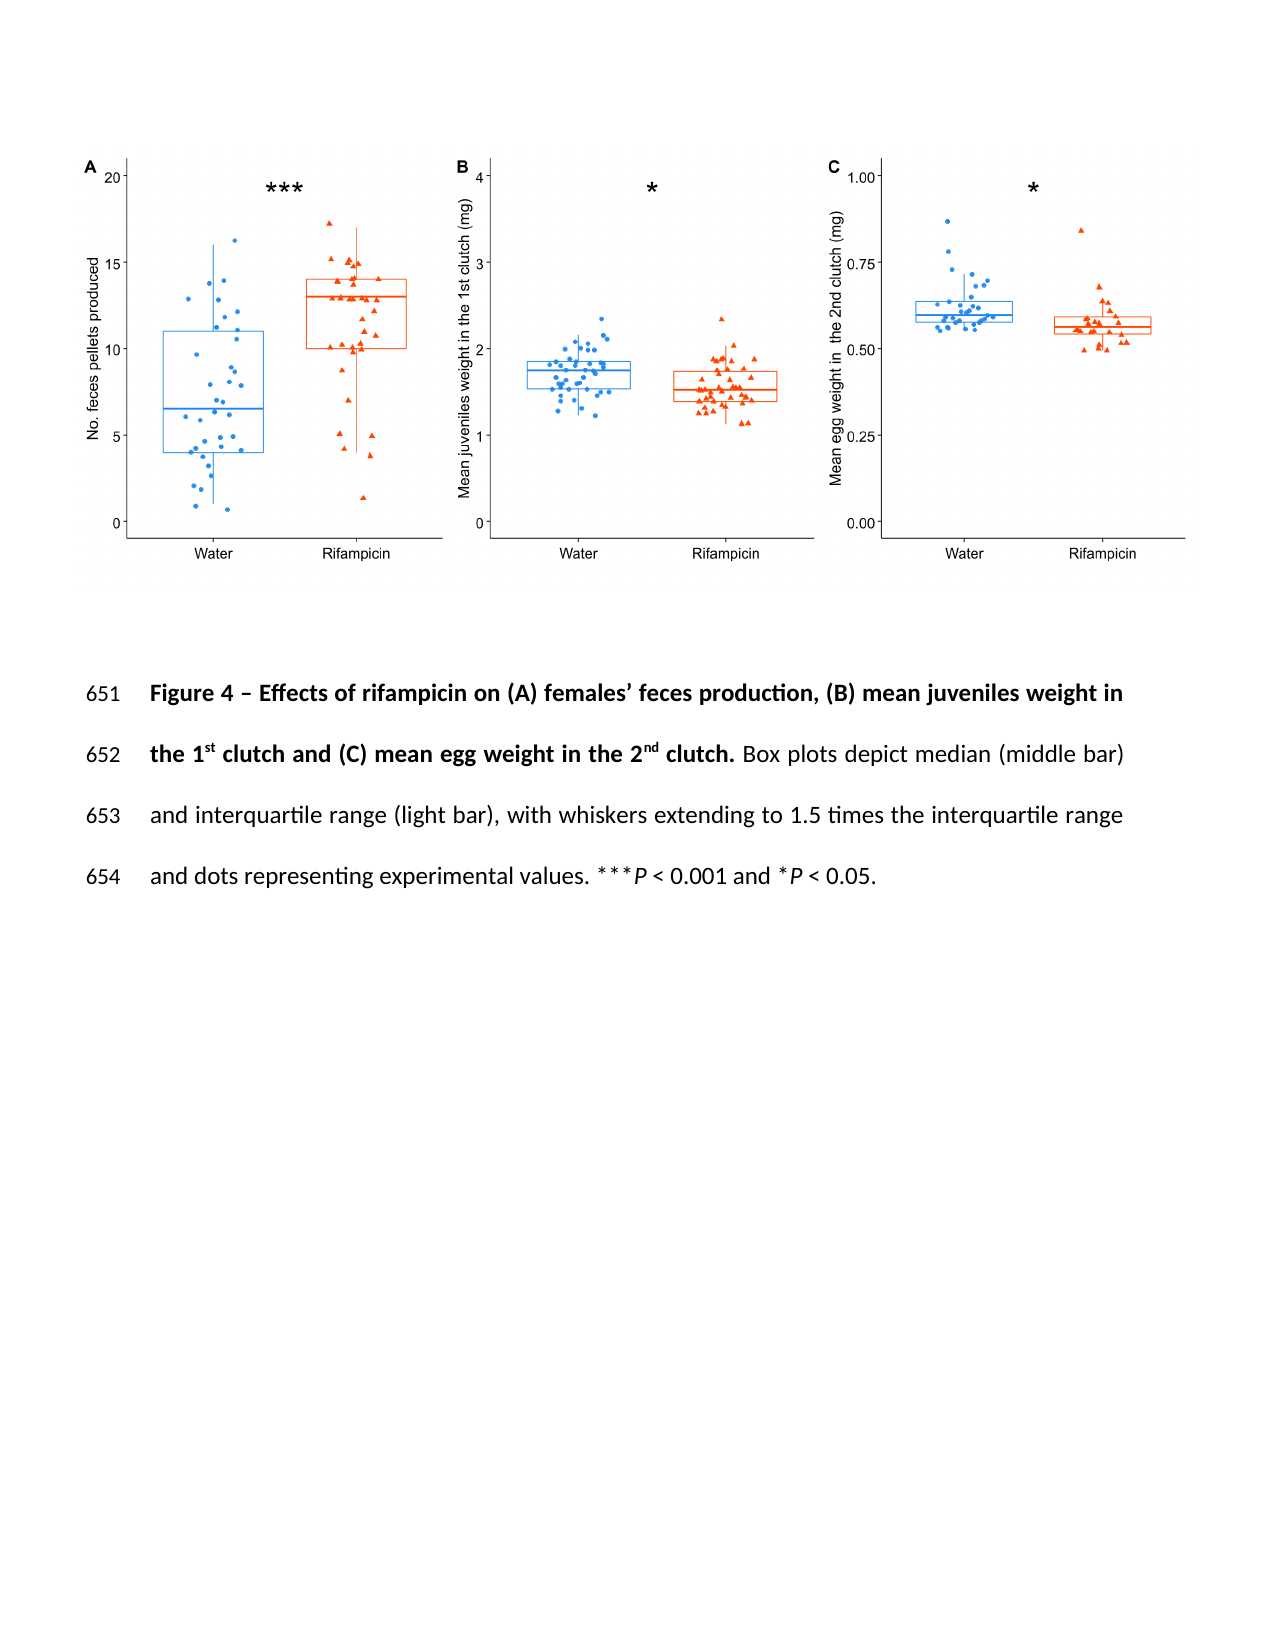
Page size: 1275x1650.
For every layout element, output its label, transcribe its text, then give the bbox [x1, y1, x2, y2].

picture [78, 151, 1193, 586]
text Figure 4 – Effects of rifampicin on (A) females’ feces production, (B) mean juveniles weight in the 1st clutch and (C) mean egg weight in the 2nd clutch. Box plots depict median (middle bar) and interquartile range (light bar), with whiskers extending to 1.5 times the interquartile range and dots representing experimental values. ***P < 0.001 and *P < 0.05. [150, 677, 1125, 891]
